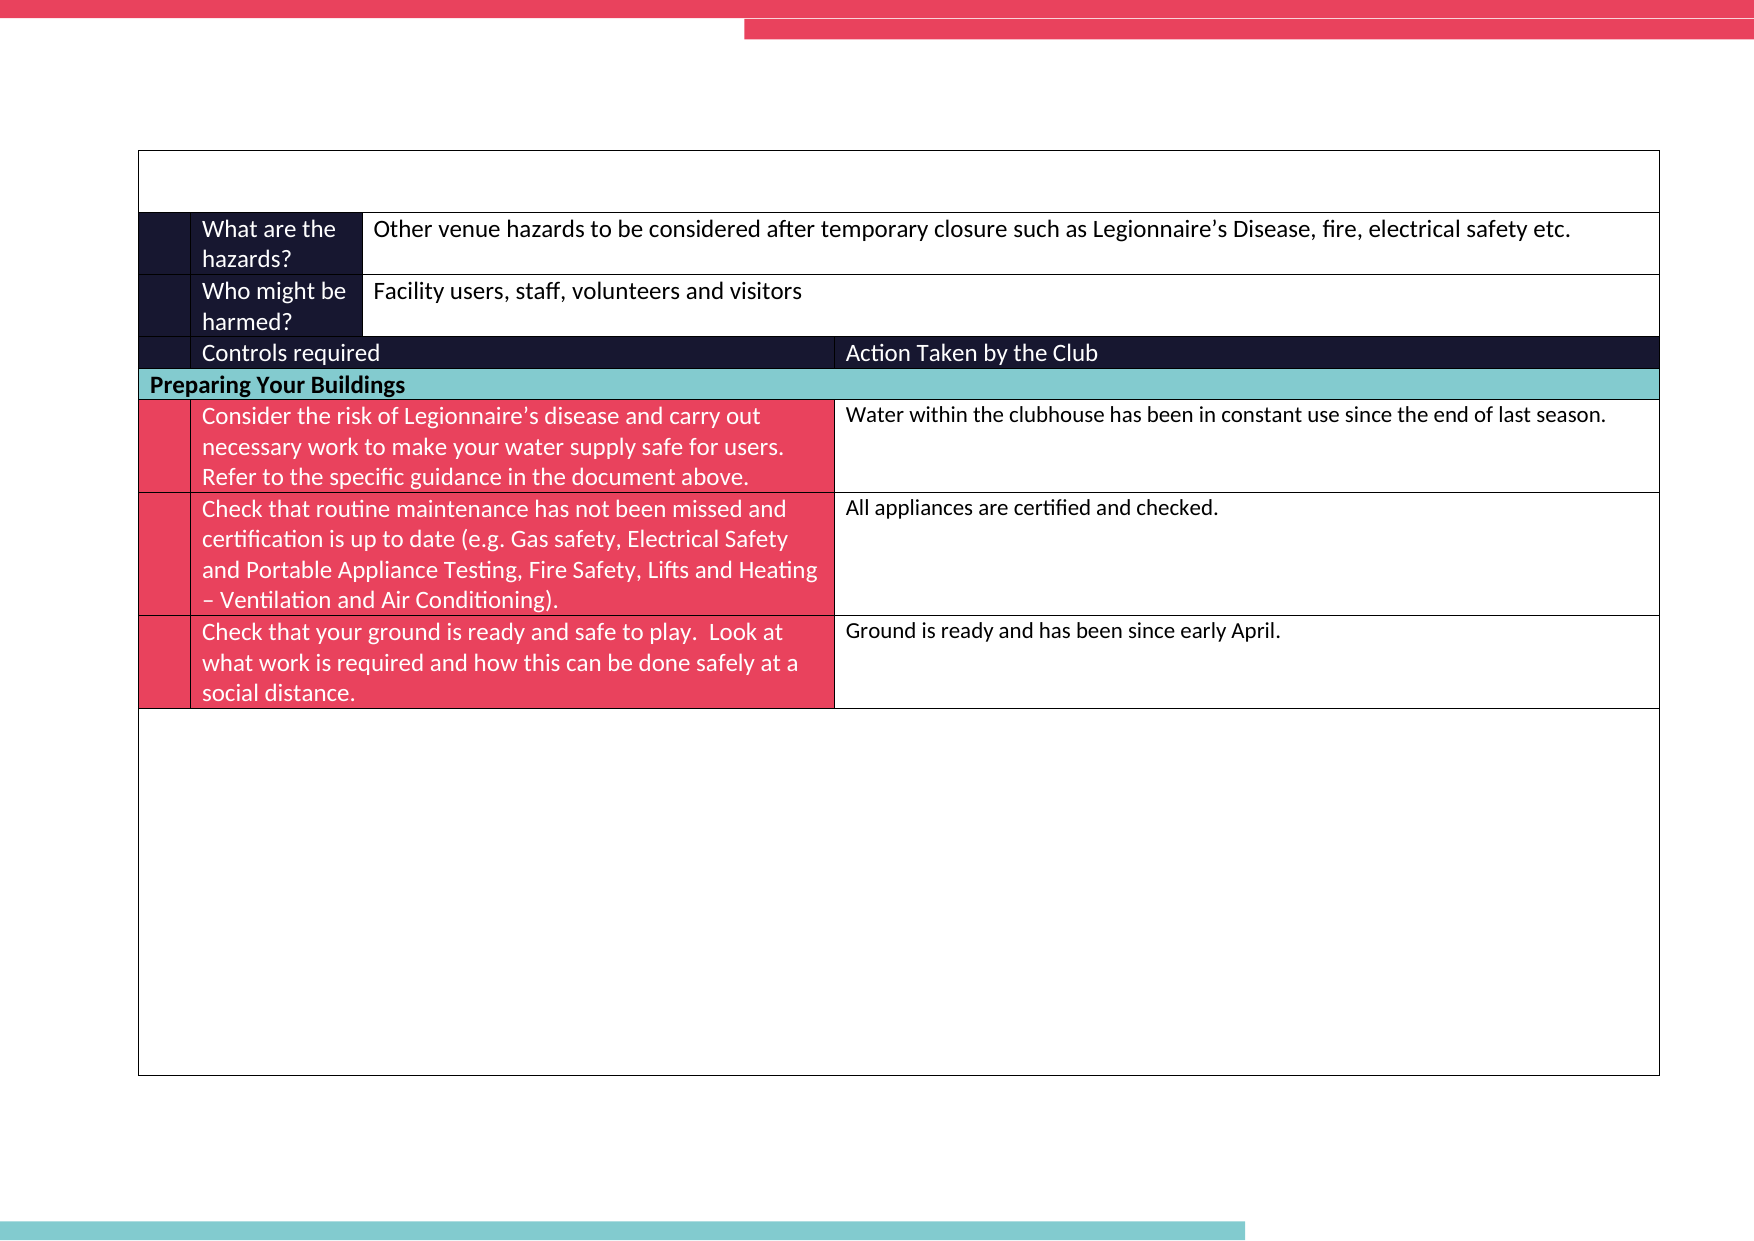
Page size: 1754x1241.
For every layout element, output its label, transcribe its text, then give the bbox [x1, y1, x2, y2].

table_cell [139, 275, 190, 336]
table_cell Consider the risk of Legionnaire’s disease and carry out necessary work to make your water supply safe for users. Refer to the specific guidance in the document above. [191, 400, 834, 492]
table_cell [139, 616, 190, 708]
table_cell Action Taken by the Club [835, 337, 1659, 368]
table_cell What are the hazards? [191, 213, 362, 274]
table_cell [139, 709, 1659, 1075]
table_cell Controls required [191, 337, 834, 368]
table_cell [139, 400, 190, 492]
table_cell Preparing Your Buildings [139, 369, 1659, 399]
table_cell Facility users, staff, volunteers and visitors [363, 275, 1659, 336]
table_cell [139, 337, 190, 368]
table_cell Who might be harmed? [191, 275, 362, 336]
table_cell Check that your ground is ready and safe to play. Look at what work is required and how this can be done safely at a social distance. [191, 616, 834, 708]
table_cell Other venue hazards to be considered after temporary closure such as Legionnaire’s Disease, fire, electrical safety etc. [363, 213, 1659, 274]
table_cell Check that routine maintenance has not been missed and certification is up to date (e.g. Gas safety, Electrical Safety and Portable Appliance Testing, Fire Safety, Lifts and Heating – Ventilation and Air Conditioning). [191, 493, 834, 615]
table_cell [139, 213, 190, 274]
table_cell Ground is ready and has been since early April. [835, 616, 1659, 708]
table_cell [139, 151, 1659, 212]
table_cell [139, 493, 190, 615]
table_cell All appliances are certified and checked. [835, 493, 1659, 615]
table_cell Water within the clubhouse has been in constant use since the end of last season. [835, 400, 1659, 492]
